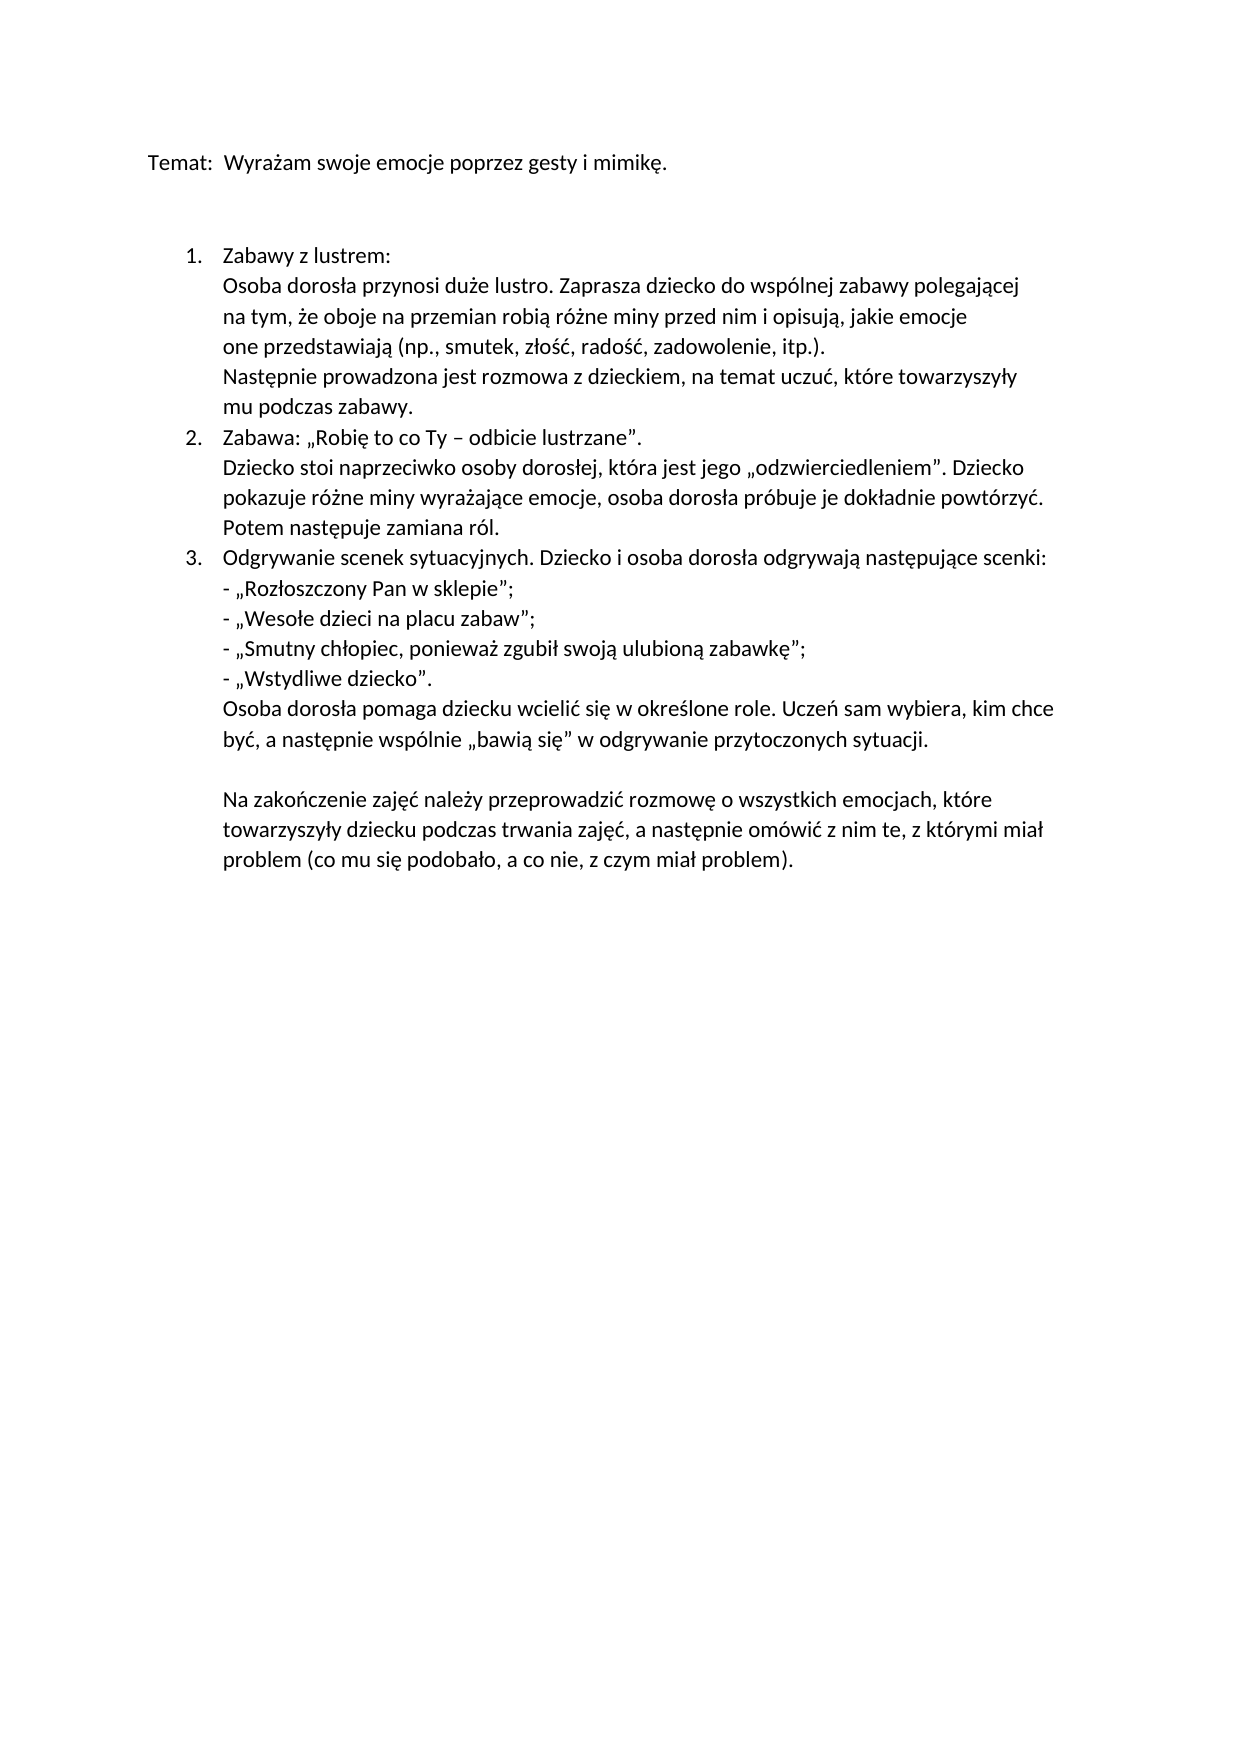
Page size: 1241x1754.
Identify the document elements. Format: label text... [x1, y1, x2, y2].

list Odgrywanie scenek sytuacyjnych. Dziecko i osoba dorosła odgrywają następujące scenki: [185, 543, 1093, 571]
list Zabawy z lustrem: [185, 241, 1093, 269]
list Na zakończenie zajęć należy przeprowadzić rozmowę o wszystkich emocjach, które towarzyszyły dziecku podczas trwania zajęć, a następnie omówić z nim te, z którymi miał problem (co mu się podobało, a co nie, z czym miał problem). [223, 785, 1093, 873]
list - „Smutny chłopiec, ponieważ zgubił swoją ulubioną zabawkę”; [223, 634, 1093, 662]
list - „Wesołe dzieci na placu zabaw”; [223, 604, 1093, 632]
text Temat: Wyrażam swoje emocje poprzez gesty i mimikę. [148, 148, 1093, 176]
list Osoba dorosła przynosi duże lustro. Zaprasza dziecko do wspólnej zabawy polegającej na tym, że oboje na przemian robią różne miny przed nim i opisują, jakie emocje one przedstawiają (np., smutek, złość, radość, zadowolenie, itp.). [223, 272, 1093, 360]
list - „Rozłoszczony Pan w sklepie”; [223, 574, 1093, 602]
list Dziecko stoi naprzeciwko osoby dorosłej, która jest jego „odzwierciedleniem”. Dziecko pokazuje różne miny wyrażające emocje, osoba dorosła próbuje je dokładnie powtórzyć. Potem następuje zamiana ról. [223, 453, 1093, 541]
list - „Wstydliwe dziecko”. [223, 664, 1093, 692]
list Następnie prowadzona jest rozmowa z dzieckiem, na temat uczuć, które towarzyszyły mu podczas zabawy. [223, 362, 1093, 420]
list Zabawa: „Robię to co Ty – odbicie lustrzane”. [185, 423, 1093, 451]
list Osoba dorosła pomaga dziecku wcielić się w określone role. Uczeń sam wybiera, kim chce być, a następnie wspólnie „bawią się” w odgrywanie przytoczonych sytuacji. [223, 694, 1093, 753]
